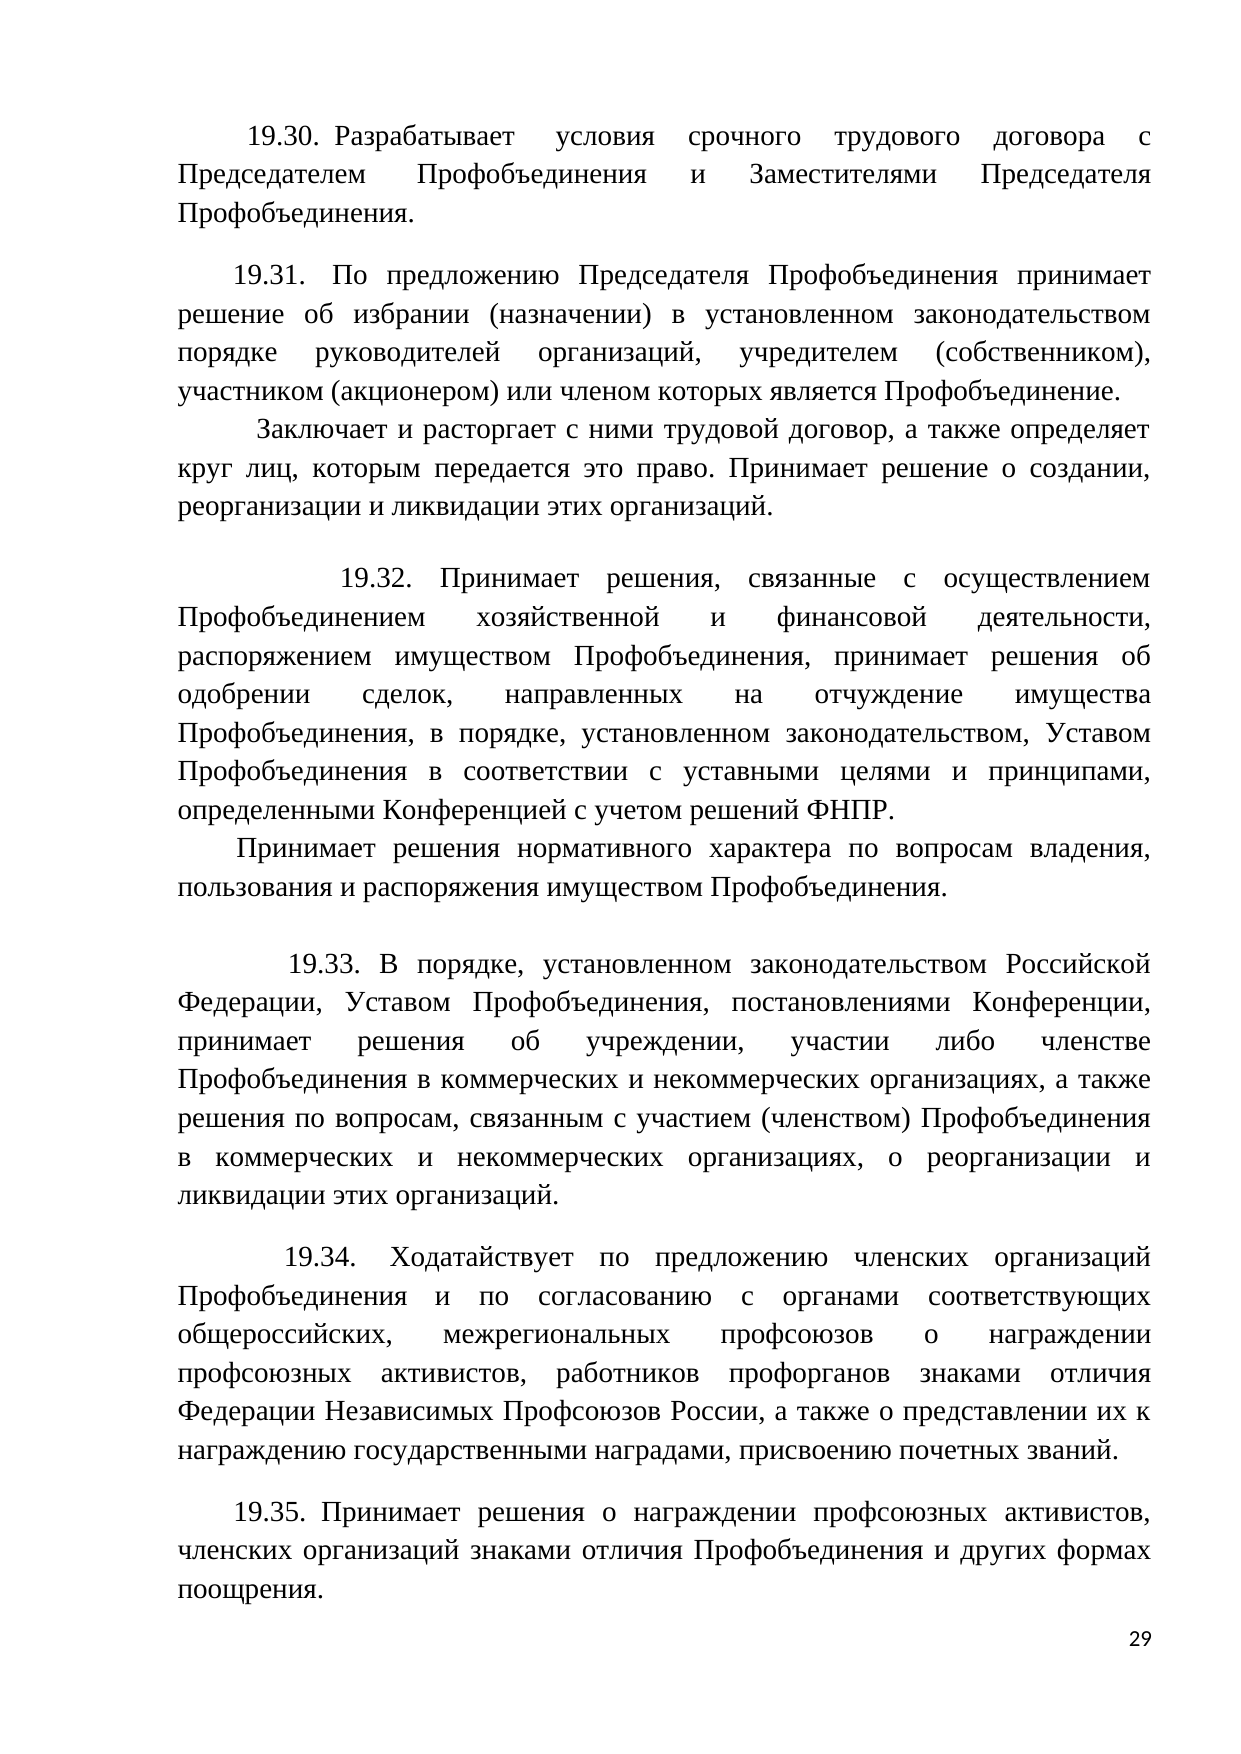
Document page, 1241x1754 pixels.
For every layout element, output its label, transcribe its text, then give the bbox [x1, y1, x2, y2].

text 19.32. Принимает решения, связанные с осуществлением Профобъединением хозяйственной и финансовой деятельности, распоряжением имуществом Профобъединения, принимает решения об одобрении сделок, направленных на отчуждение имущества Профобъединения, в порядке, установленном законодательством, Уставом Профобъединения в соответствии с уставными целями и принципами, определенными Конференцией с учетом решений ФНПР. [177, 561, 1152, 825]
text 19.34. Ходатайствует по предложению членских организаций Профобъединения и по согласованию с органами соответствующих общероссийских, межрегиональных профсоюзов о награждении профсоюзных активистов, работников профорганов знаками отличия Федерации Независимых Профсоюзов России, а также о представлении их к награждению государственными наградами, присвоению почетных званий. [177, 1239, 1152, 1465]
text Заключает и расторгает с ними трудовой договор, а также определяет круг лиц, которым передается это право. Принимает решение о создании, реорганизации и ликвидации этих организаций. [177, 411, 1152, 522]
text 19.33. В порядке, установленном законодательством Российской Федерации, Уставом Профобъединения, постановлениями Конференции, принимает решения об учреждении, участии либо членстве Профобъединения в коммерческих и некоммерческих организациях, а также решения по вопросам, связанным с участием (членством) Профобъединения в коммерческих и некоммерческих организациях, о реорганизации и ликвидации этих организаций. [177, 946, 1152, 1211]
text 19.35. Принимает решения о награждении профсоюзных активистов, членских организаций знаками отличия Профобъединения и других формах поощрения. [177, 1494, 1152, 1604]
text Принимает решения нормативного характера по вопросам владения, пользования и распоряжения имуществом Профобъединения. [177, 830, 1152, 902]
text 19.30. Разрабатывает условия срочного трудового договора с Председателем Профобъединения и Заместителями Председателя Профобъединения. [177, 118, 1152, 229]
text 19.31. По предложению Председателя Профобъединения принимает решение об избрании (назначении) в установленном законодательством порядке руководителей организаций, учредителем (собственником), участником (акционером) или членом которых является Профобъединение. [177, 257, 1152, 406]
